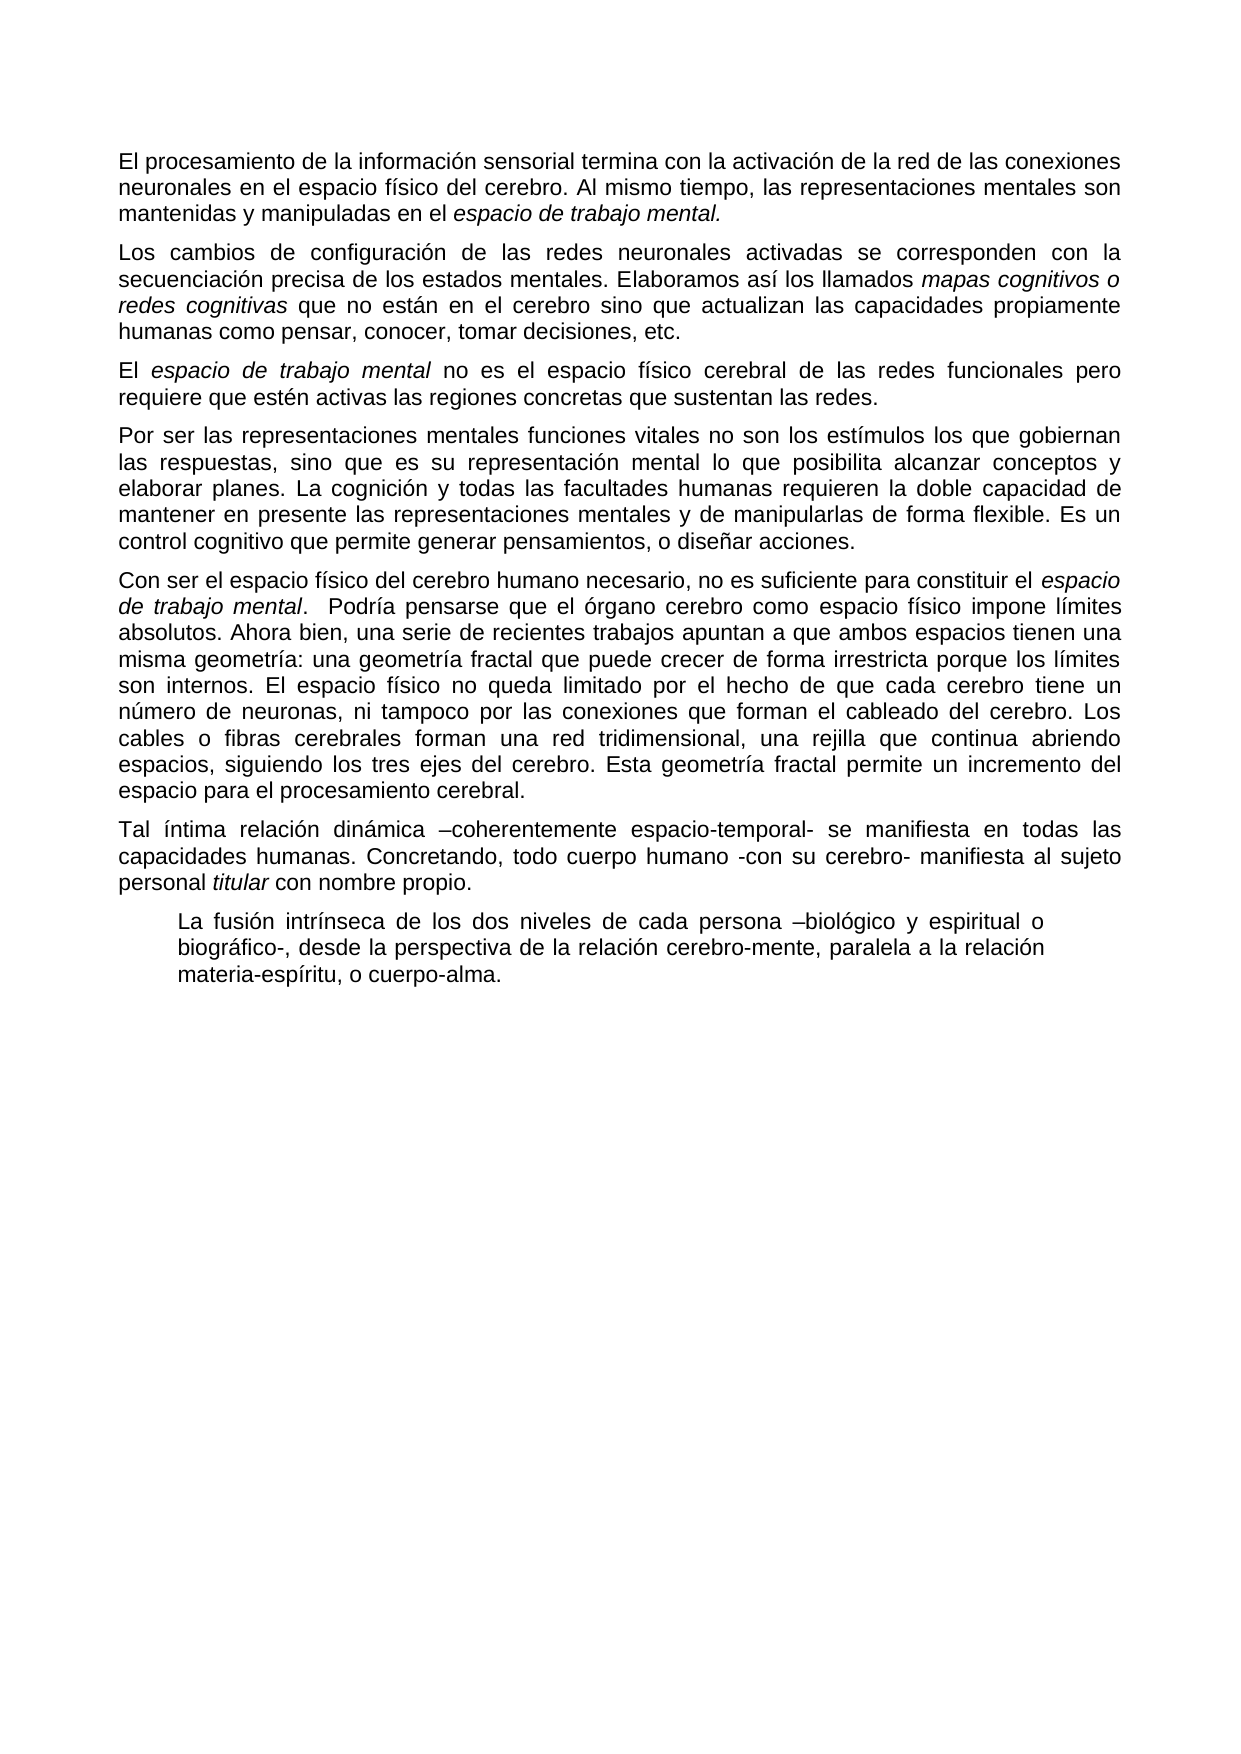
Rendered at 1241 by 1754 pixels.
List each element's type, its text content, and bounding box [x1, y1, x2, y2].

text La fusión intrínseca de los dos niveles de cada persona –biológico y espiritual o biográfico-, desde la perspectiva de la relación cerebro-mente, paralela a la relación materia-espíritu, o cuerpo-alma. [177, 908, 1045, 987]
text Por ser las representaciones mentales funciones vitales no son los estímulos los que gobiernan las respuestas, sino que es su representación mental lo que posibilita alcanzar conceptos y elaborar planes. La cognición y todas las facultades humanas requieren la doble capacidad de mantener en presente las representaciones mentales y de manipularlas de forma flexible. Es un control cognitivo que permite generar pensamientos, o diseñar acciones. [118, 422, 1122, 554]
text Los cambios de configuración de las redes neuronales activadas se corresponden con la secuenciación precisa de los estados mentales. Elaboramos así los llamados mapas cognitivos o redes cognitivas que no están en el cerebro sino que actualizan las capacidades propiamente humanas como pensar, conocer, tomar decisiones, etc. [118, 239, 1122, 344]
text Tal íntima relación dinámica –coherentemente espacio-temporal- se manifiesta en todas las capacidades humanas. Concretando, todo cuerpo humano -con su cerebro- manifiesta al sujeto personal titular con nombre propio. [118, 816, 1122, 895]
text El procesamiento de la información sensorial termina con la activación de la red de las conexiones neuronales en el espacio físico del cerebro. Al mismo tiempo, las representaciones mentales son mantenidas y manipuladas en el espacio de trabajo mental. [118, 148, 1122, 227]
text El espacio de trabajo mental no es el espacio físico cerebral de las redes funcionales pero requiere que estén activas las regiones concretas que sustentan las redes. [118, 357, 1122, 410]
text Con ser el espacio físico del cerebro humano necesario, no es suficiente para constituir el espacio de trabajo mental. Podría pensarse que el órgano cerebro como espacio físico impone límites absolutos. Ahora bien, una serie de recientes trabajos apuntan a que ambos espacios tienen una misma geometría: una geometría fractal que puede crecer de forma irrestricta porque los límites son internos. El espacio físico no queda limitado por el hecho de que cada cerebro tiene un número de neuronas, ni tampoco por las conexiones que forman el cableado del cerebro. Los cables o fibras cerebrales forman una red tridimensional, una rejilla que continua abriendo espacios, siguiendo los tres ejes del cerebro. Esta geometría fractal permite un incremento del espacio para el procesamiento cerebral. [118, 567, 1122, 804]
